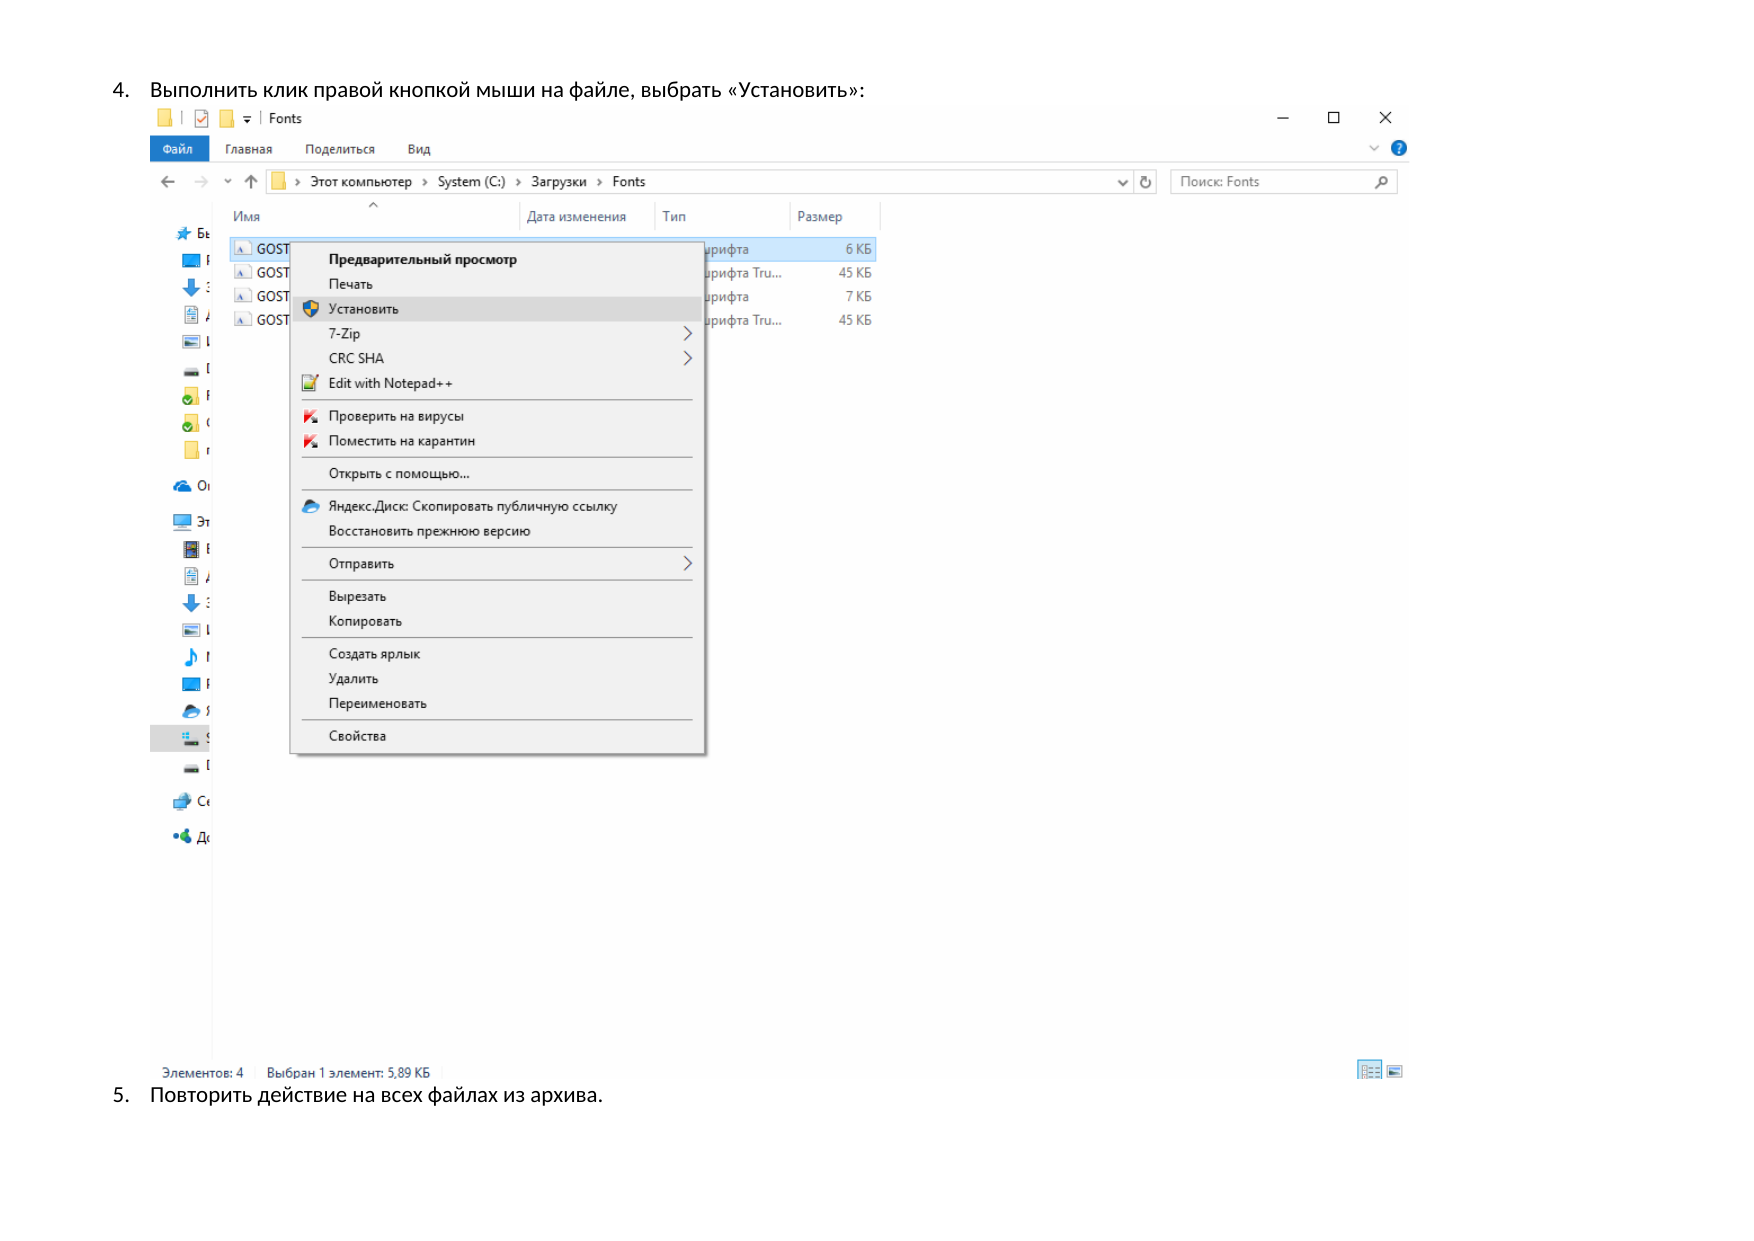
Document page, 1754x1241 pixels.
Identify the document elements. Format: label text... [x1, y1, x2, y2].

list Повторить действие на всех файлах из архива. [112, 1080, 1679, 1108]
picture [150, 105, 1410, 1079]
